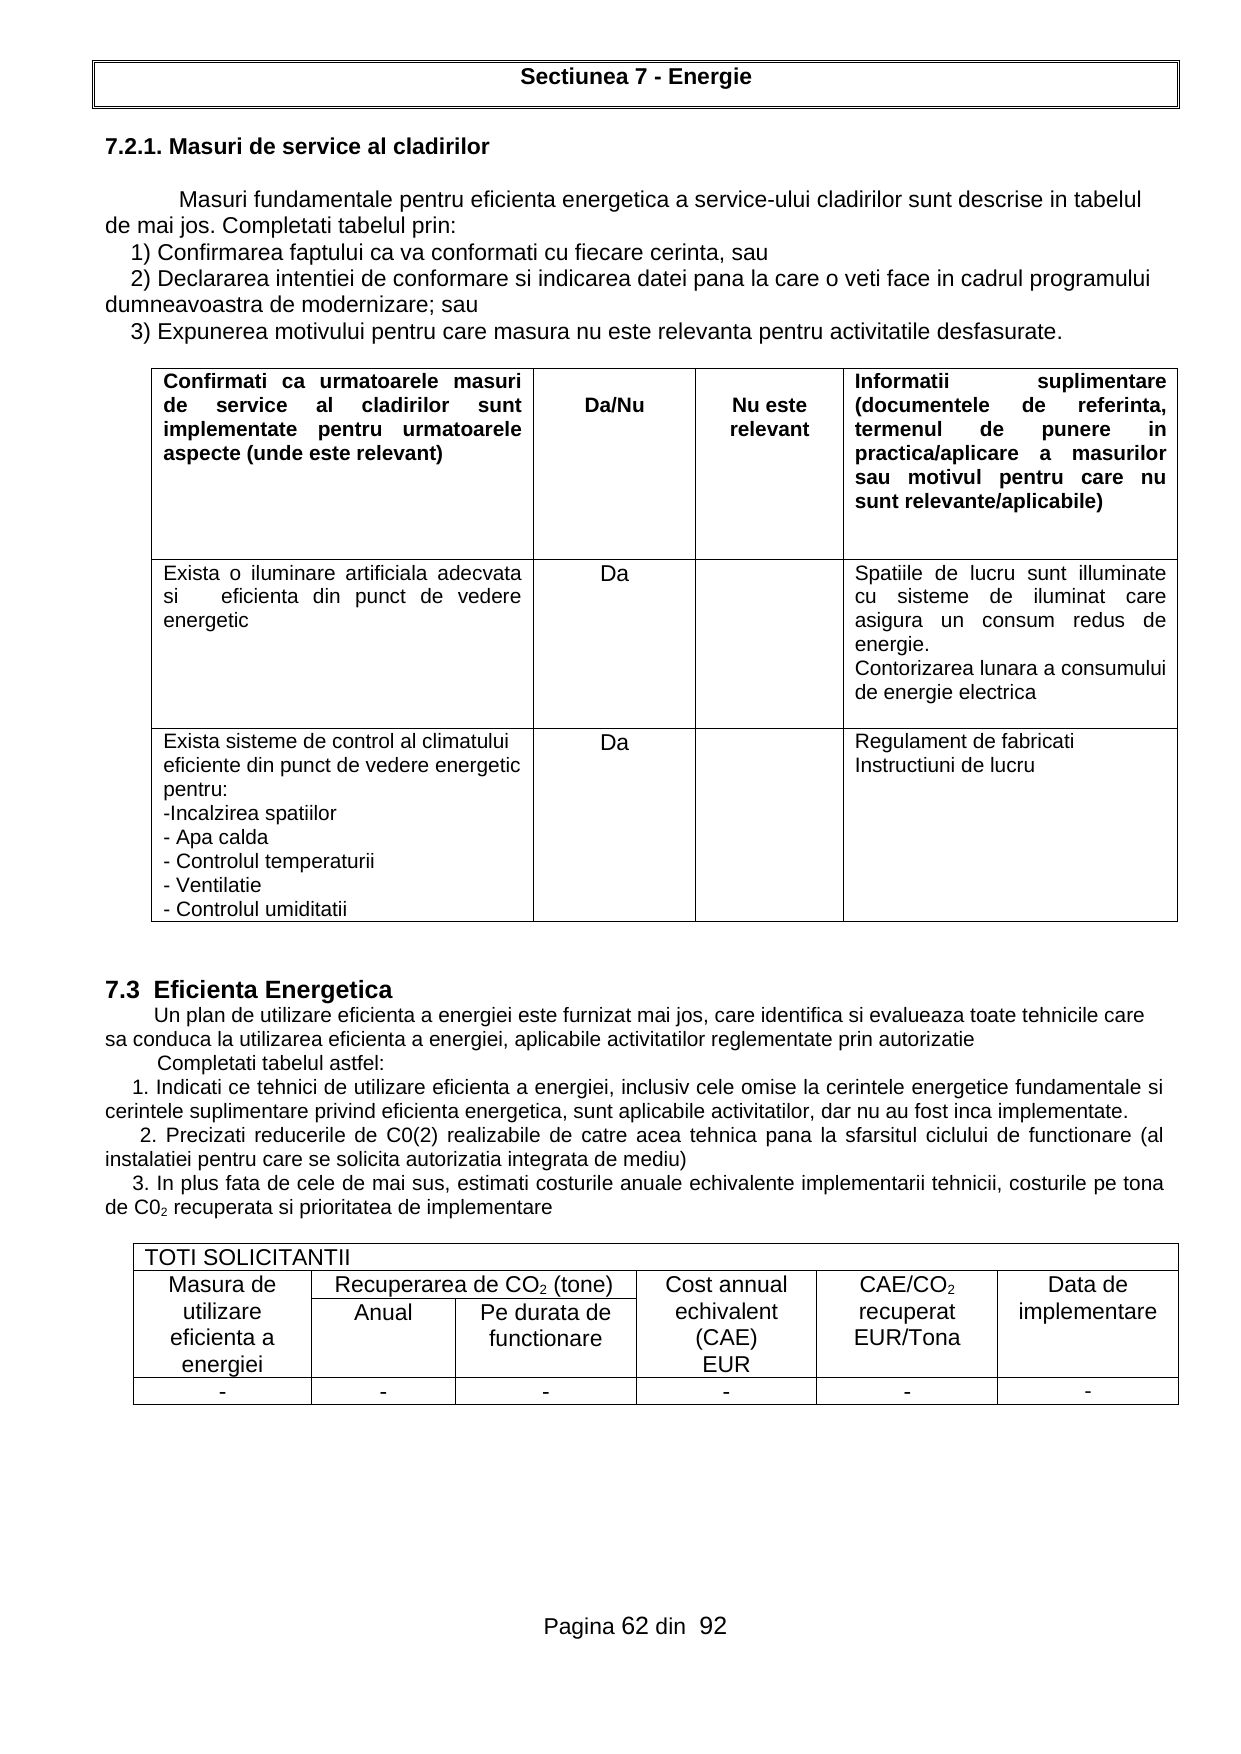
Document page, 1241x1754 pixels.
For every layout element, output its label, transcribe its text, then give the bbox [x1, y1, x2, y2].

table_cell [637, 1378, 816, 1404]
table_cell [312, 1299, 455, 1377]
text Un plan de utilizare eficienta a energiei este furnizat mai jos, care identifica si evalueaza toate tehnicile care sa conduca la utilizarea eficienta a energiei, aplicabile activitatilor reglementate prin autorizatie [105, 1003, 1165, 1051]
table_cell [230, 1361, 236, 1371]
text Completati tabelul astfel: [105, 1051, 1165, 1075]
text 3. In plus fata de cele de mai sus, estimati costurile anuale echivalente implementarii tehnicii, costurile pe tona de C02 recuperata si prioritatea de implementare [105, 1171, 1165, 1219]
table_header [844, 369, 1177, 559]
text 1. Indicati ce tehnici de utilizare eficienta a energiei, inclusiv cele omise la cerintele energetice fundamentale si cerintele suplimentare privind eficienta energetica, sunt aplicabile activitatilor, dar nu au fost inca implementate. [105, 1075, 1165, 1123]
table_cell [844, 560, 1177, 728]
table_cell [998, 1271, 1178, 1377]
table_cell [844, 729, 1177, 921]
text 7.3 Eficienta Energetica [105, 974, 1165, 1003]
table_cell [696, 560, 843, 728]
text 2) Declararea intentiei de conformare si indicarea datei pana la care o veti face in cadrul programului dumneavoastra de modernizare; sau [105, 265, 1165, 318]
text Masuri fundamentale pentru eficienta energetica a service-ului cladirilor sunt descrise in tabelul de mai jos. Completati tabelul prin: [105, 186, 1165, 239]
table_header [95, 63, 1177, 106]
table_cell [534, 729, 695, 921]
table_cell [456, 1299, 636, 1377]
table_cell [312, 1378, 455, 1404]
text 2. Precizati reducerile de C0(2) realizabile de catre acea tehnica pana la sfarsitul ciclului de functionare (al instalatiei pentru care se solicita autorizatia integrata de mediu) [105, 1123, 1165, 1171]
text 3) Expunerea motivului pentru care masura nu este relevanta pentru activitatile desfasurate. [105, 318, 1165, 344]
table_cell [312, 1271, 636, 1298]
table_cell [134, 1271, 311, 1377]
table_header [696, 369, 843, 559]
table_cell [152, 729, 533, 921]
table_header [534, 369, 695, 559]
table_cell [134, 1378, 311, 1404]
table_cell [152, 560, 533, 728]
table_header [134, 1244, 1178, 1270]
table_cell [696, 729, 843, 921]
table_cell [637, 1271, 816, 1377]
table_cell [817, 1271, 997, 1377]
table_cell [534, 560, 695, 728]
text 7.2.1. Masuri de service al cladirilor [105, 133, 1165, 160]
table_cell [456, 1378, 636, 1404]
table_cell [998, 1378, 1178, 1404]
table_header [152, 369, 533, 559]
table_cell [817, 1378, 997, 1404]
text 1) Confirmarea faptului ca va conformati cu fiecare cerinta, sau [105, 239, 1165, 265]
